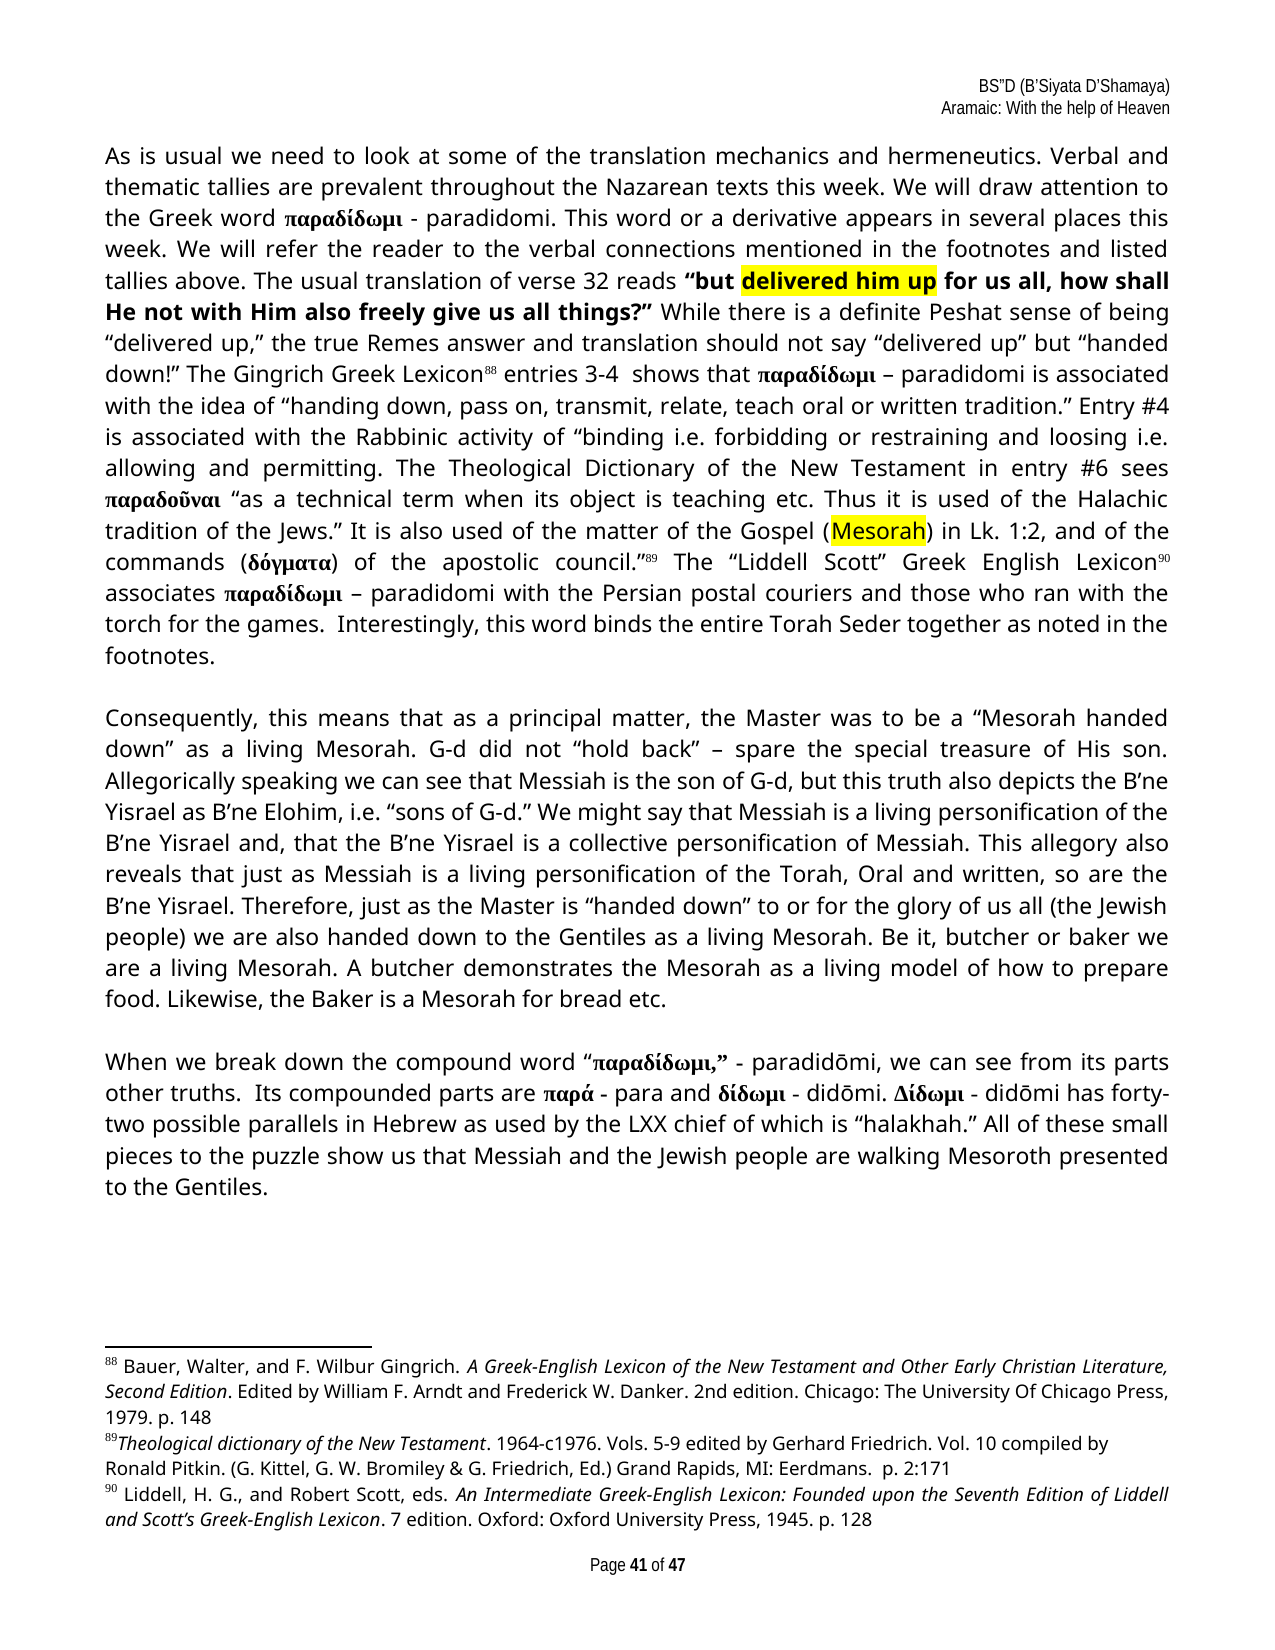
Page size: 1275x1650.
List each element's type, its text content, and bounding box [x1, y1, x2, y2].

text When we break down the compound word “παραδίδωμι,” - paradidōmi, we can see from its parts other truths. Its compounded parts are παρά - para and δίδωμι - didōmi. Δίδωμι - didōmi has forty-two possible parallels in Hebrew as used by the LXX chief of which is “halakhah.” All of these small pieces to the puzzle show us that Messiah and the Jewish people are walking Mesoroth presented to the Gentiles. [105, 1046, 1170, 1202]
text Consequently, this means that as a principal matter, the Master was to be a “Mesorah handed down” as a living Mesorah. G-d did not “hold back” – spare the special treasure of His son. Allegorically speaking we can see that Messiah is the son of G-d, but this truth also depicts the B’ne Yisrael as B’ne Elohim, i.e. “sons of G-d.” We might say that Messiah is a living personification of the B’ne Yisrael and, that the B’ne Yisrael is a collective personification of Messiah. This allegory also reveals that just as Messiah is a living personification of the Torah, Oral and written, so are the B’ne Yisrael. Therefore, just as the Master is “handed down” to or for the glory of us all (the Jewish people) we are also handed down to the Gentiles as a living Mesorah. Be it, butcher or baker we are a living Mesorah. A butcher demonstrates the Mesorah as a living model of how to prepare food. Likewise, the Baker is a Mesorah for bread etc. [105, 702, 1170, 1015]
text As is usual we need to look at some of the translation mechanics and hermeneutics. Verbal and thematic tallies are prevalent throughout the Nazarean texts this week. We will draw attention to the Greek word παραδίδωμι - paradidomi. This word or a derivative appears in several places this week. We will refer the reader to the verbal connections mentioned in the footnotes and listed tallies above. The usual translation of verse 32 reads “but delivered him up for us all, how shall He not with Him also freely give us all things?” While there is a definite Peshat sense of being “delivered up,” the true Remes answer and translation should not say “delivered up” but “handed down!” The Gingrich Greek Lexicon entries 3-4 shows that παραδίδωμι – paradidomi is associated with the idea of “handing down, pass on, transmit, relate, teach oral or written tradition.” Entry #4 is associated with the Rabbinic activity of “binding i.e. forbidding or restraining and loosing i.e. allowing and permitting. The Theological Dictionary of the New Testament in entry #6 sees παραδοῦναι “as a technical term when its object is teaching etc. Thus it is used of the Halachic tradition of the Jews.” It is also used of the matter of the Gospel (Mesorah) in Lk. 1:2, and of the commands (δόγματα) of the apostolic council.” The “Liddell Scott” Greek English Lexicon associates παραδίδωμι – paradidomi with the Persian postal couriers and those who ran with the torch for the games. Interestingly, this word binds the entire Torah Seder together as noted in the footnotes. [105, 140, 1170, 671]
